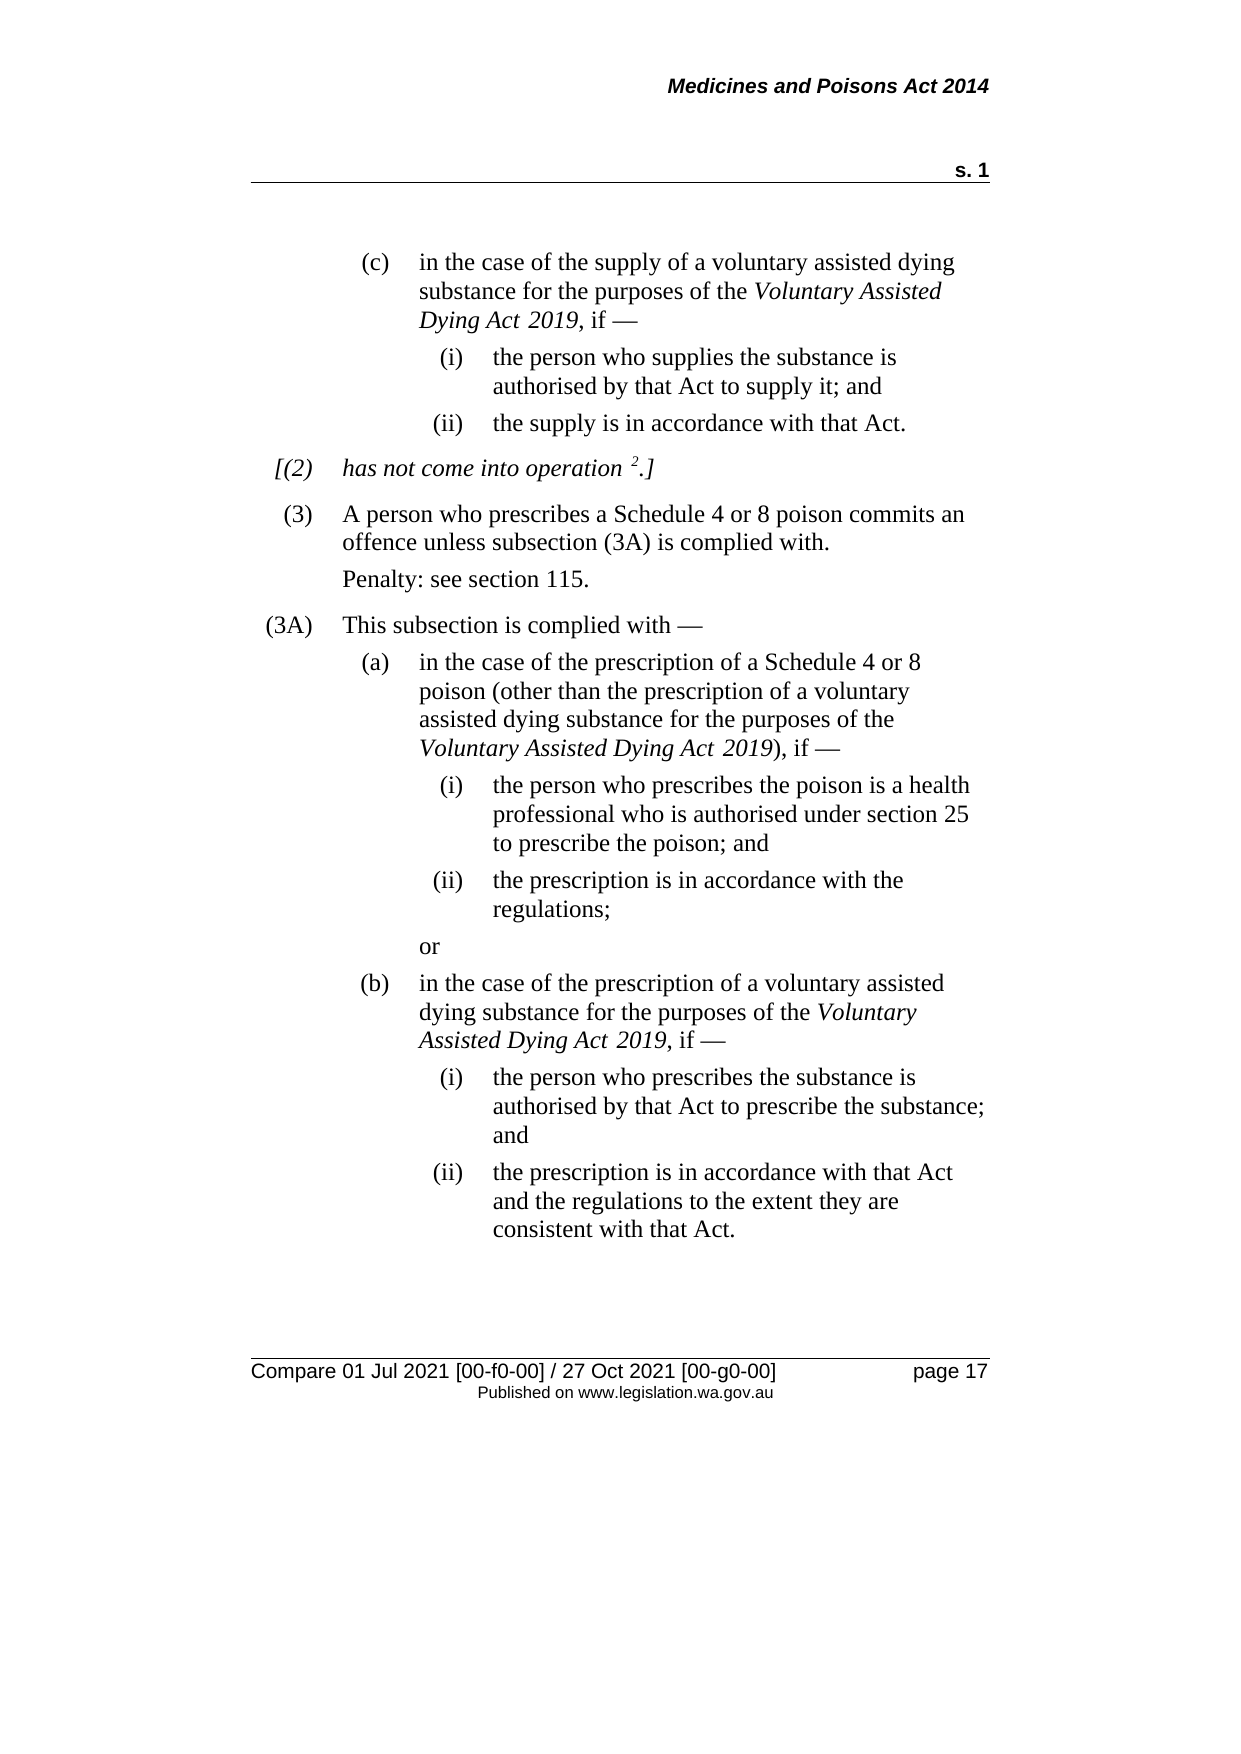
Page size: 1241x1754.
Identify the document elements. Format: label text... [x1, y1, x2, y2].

text (3) A person who prescribes a Schedule 4 or 8 poison commits an offence unless subsection (3A) is complied with. [251, 499, 990, 556]
text (b) in the case of the prescription of a voluntary assisted dying substance for the purposes of the Voluntary Assisted Dying Act 2019, if — [251, 968, 990, 1054]
text (c) in the case of the supply of a voluntary assisted dying substance for the purposes of the Voluntary Assisted Dying Act 2019, if — [251, 247, 990, 334]
text (ii) the prescription is in accordance with that Act and the regulations to the extent they are consistent with that Act. [251, 1157, 990, 1243]
text (a) in the case of the prescription of a Schedule 4 or 8 poison (other than the prescription of a voluntary assisted dying substance for the purposes of the Voluntary Assisted Dying Act 2019), if — [251, 647, 990, 762]
text (i) the person who prescribes the substance is authorised by that Act to prescribe the substance; and [251, 1062, 990, 1149]
text (i) the person who supplies the substance is authorised by that Act to supply it; and [251, 342, 990, 399]
text (ii) the supply is in accordance with that Act. [251, 408, 990, 437]
text (ii) the prescription is in accordance with the regulations; [251, 865, 990, 922]
text Penalty: see section 115. [251, 564, 990, 593]
text [(2) has not come into operation 2.] [251, 453, 990, 482]
text (3A) This subsection is complied with — [251, 610, 990, 639]
text or [251, 931, 990, 959]
text (i) the person who prescribes the poison is a health professional who is authorised under section 25 to prescribe the poison; and [251, 770, 990, 857]
